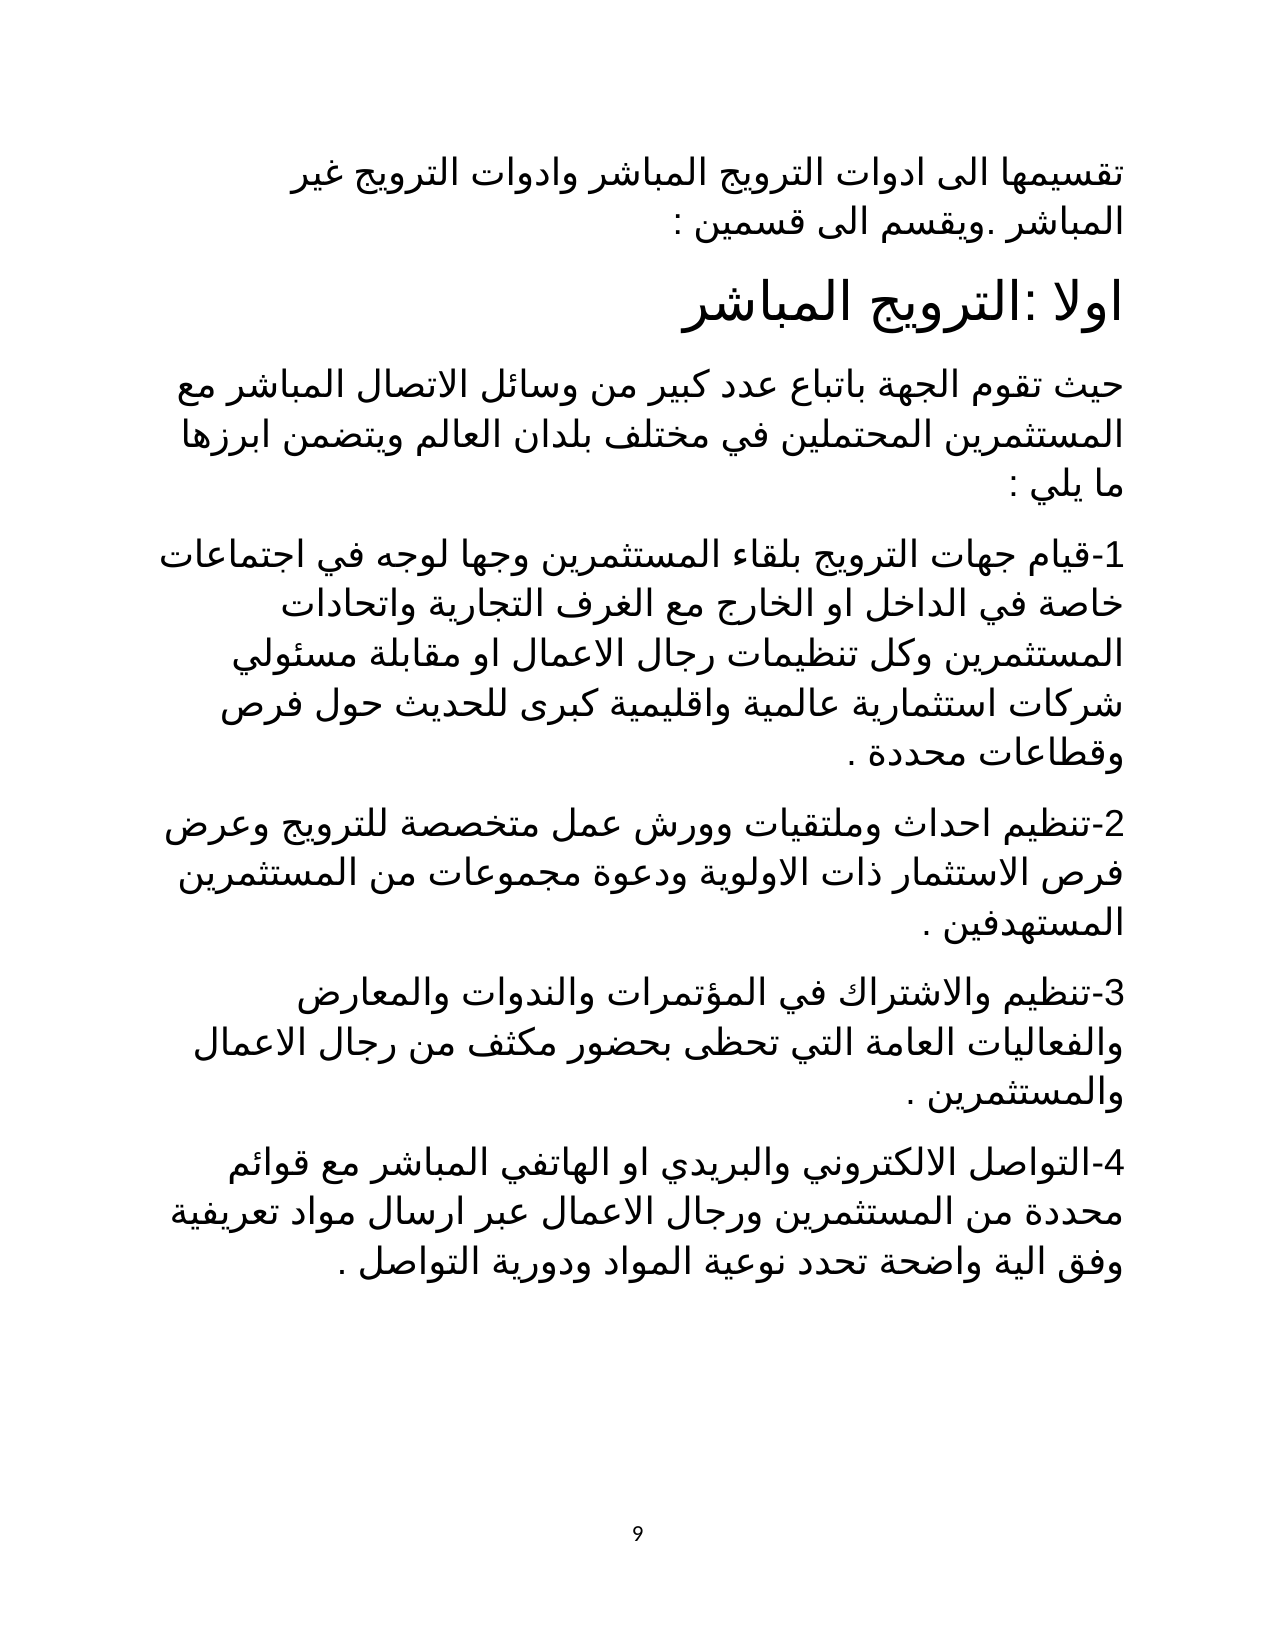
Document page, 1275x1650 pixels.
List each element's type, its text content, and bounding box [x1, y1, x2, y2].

text 2-تنظيم احداث وملتقيات وورش عمل متخصصة للترويج وعرض فرص الاستثمار ذات الاولوية ودعوة مجموعات من المستثمرين المستهدفين . [150, 801, 1125, 943]
text اولا :الترويج المباشر [150, 270, 1125, 332]
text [150, 150, 1125, 243]
text 3-تنظيم والاشتراك في المؤتمرات والندوات والمعارض والفعاليات العامة التي تحظى بحضور مكثف من رجال الاعمال والمستثمرين . [150, 970, 1125, 1113]
text 4-التواصل الالكتروني والبريدي او الهاتفي المباشر مع قوائم محددة من المستثمرين ورجال الاعمال عبر ارسال مواد تعريفية وفق الية واضحة تحدد نوعية المواد ودورية التواصل . [150, 1140, 1125, 1282]
text 1-قيام جهات الترويج بلقاء المستثمرين وجها لوجه في اجتماعات خاصة في الداخل او الخارج مع الغرف التجارية واتحادات المستثمرين وكل تنظيمات رجال الاعمال او مقابلة مسئولي شركات استثمارية عالمية واقليمية كبرى للحديث حول فرص وقطاعات محددة . [150, 532, 1125, 773]
text حيث تقوم الجهة باتباع عدد كبير من وسائل الاتصال المباشر مع المستثمرين المحتملين في مختلف بلدان العالم ويتضمن ابرزها ما يلي : [150, 362, 1125, 505]
